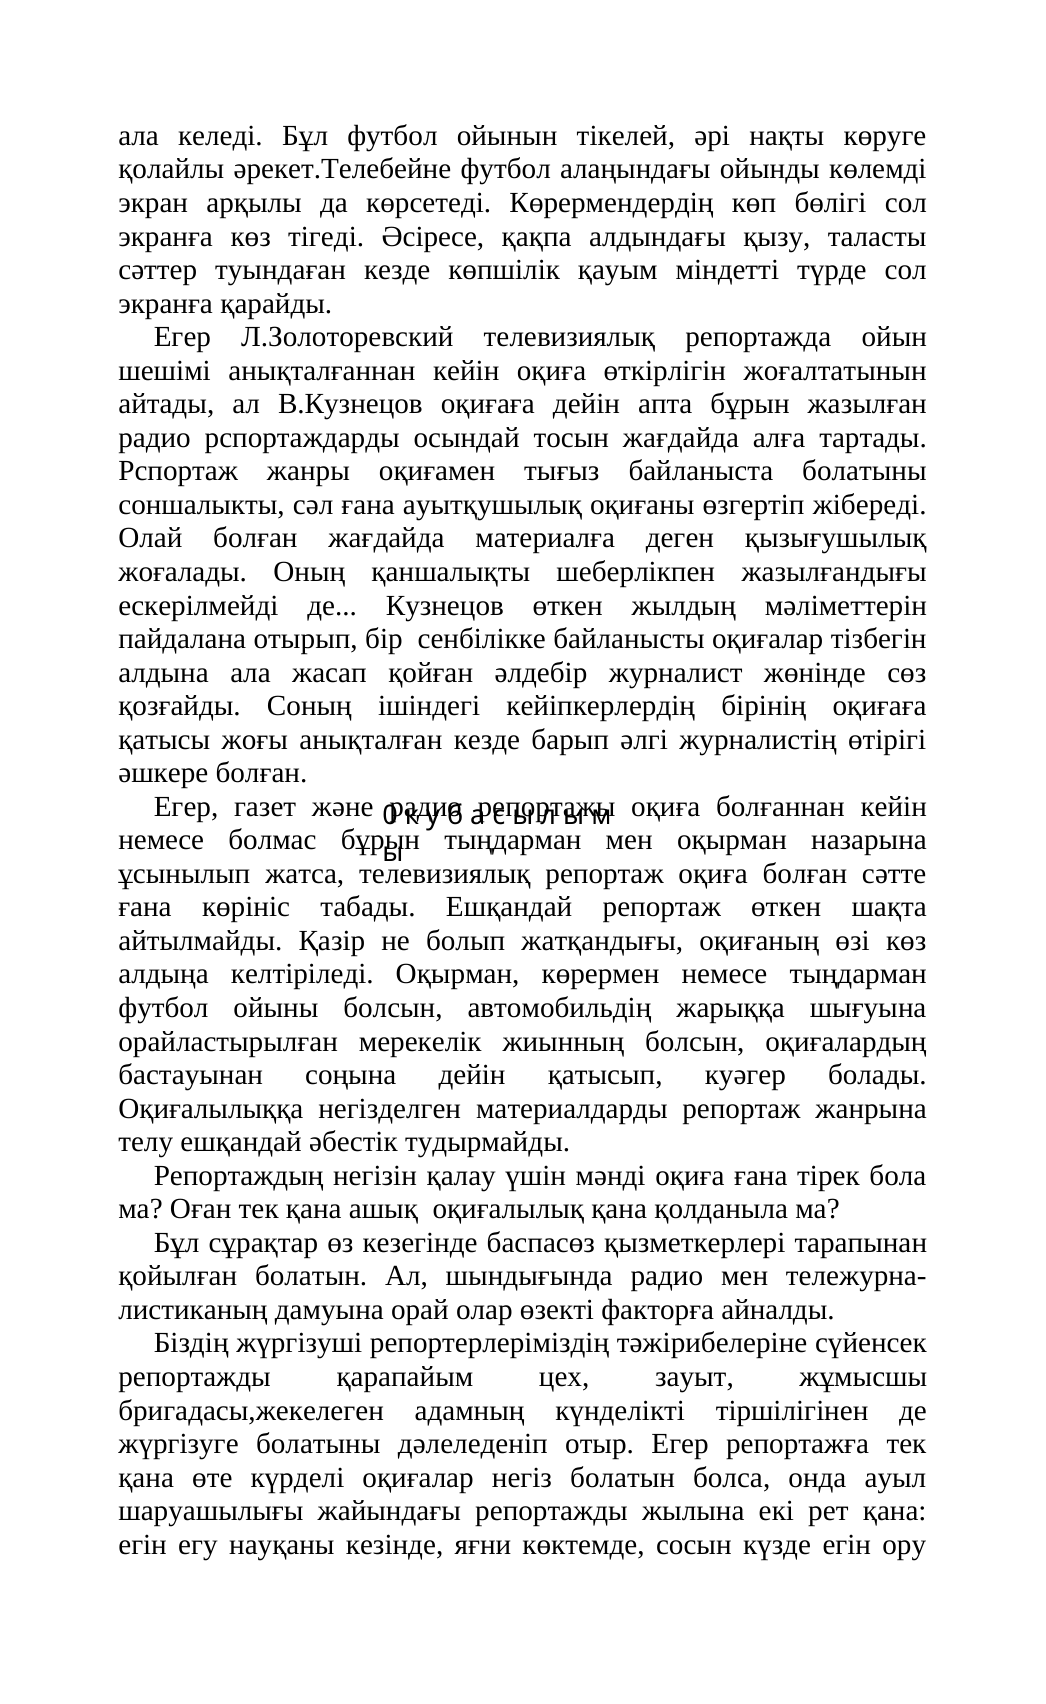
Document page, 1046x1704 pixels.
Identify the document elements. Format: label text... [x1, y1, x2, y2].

text Егер Л.Золоторевский телевизиялық репортажда ойын шешімі анықталғаннан кейін оқиға өткірлігін жоғалтатынын айтады, ал В.Кузнецов оқиғаға дейін апта бұрын жазылған радио рспортаждарды осындай тосын жағдайда алға тартады. Рспортаж жанры оқиғамен тығыз байланыста болатыны соншалыкты, сәл ғана ауытқушылық оқиғаны өзгертіп жібереді. Олай болған жағдайда материалға деген қызығушылық жоғалады. Оның қаншалықты шеберлікпен жазылғандығы ескерілмейді де... Кузнецов өткен жылдың мәліметтерін пайдалана отырып, бір сенбілікке байланысты оқиғалар тізбегін алдына ала жасап қойған әлдебір журналист жөнінде сөз қозғайды. Соның ішіндегі кейіпкерлердің бірінің оқиғаға қатысы жоғы анықталған кезде барып әлгі журналистің өтірігі әшкере болған. [118, 319, 927, 789]
text Бұл сұрақтар өз кезегінде баспасөз қызметкерлері тарапынан қойылған болатын. Ал, шындығында радио мен тележурна- листиканың дамуына орай олар өзекті факторға айналды. [118, 1225, 927, 1326]
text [118, 118, 927, 319]
text Егер, газет және радио репортажы оқиға болғаннан кейін немесе болмас бұрын тыңдарман мен оқырман назарына ұсынылып жатса, телевизиялық репортаж оқиға болған сәтте ғана көрініс табады. Ешқандай репортаж өткен шақта айтылмайды. Қазір не болып жатқандығы, оқиғаның өзі көз алдыңа келтіріледі. Оқырман, көрермен немесе тыңдарман футбол ойыны болсын, автомобильдің жарыққа шығуына орайластырылған мерекелік жиынның болсын, оқиғалардың бастауынан соңына дейін қатысып, куәгер болады. Оқиғалылыққа негізделген материалдарды репортаж жанрына телу ешқандай әбестік тудырмайды. [118, 789, 927, 1158]
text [118, 1326, 927, 1560]
text Репортаждың негізін қалау үшін мәнді оқиға ғана тірек бола ма? Оған тек қана ашық оқиғалылық қана қолданыла ма? [118, 1158, 927, 1225]
